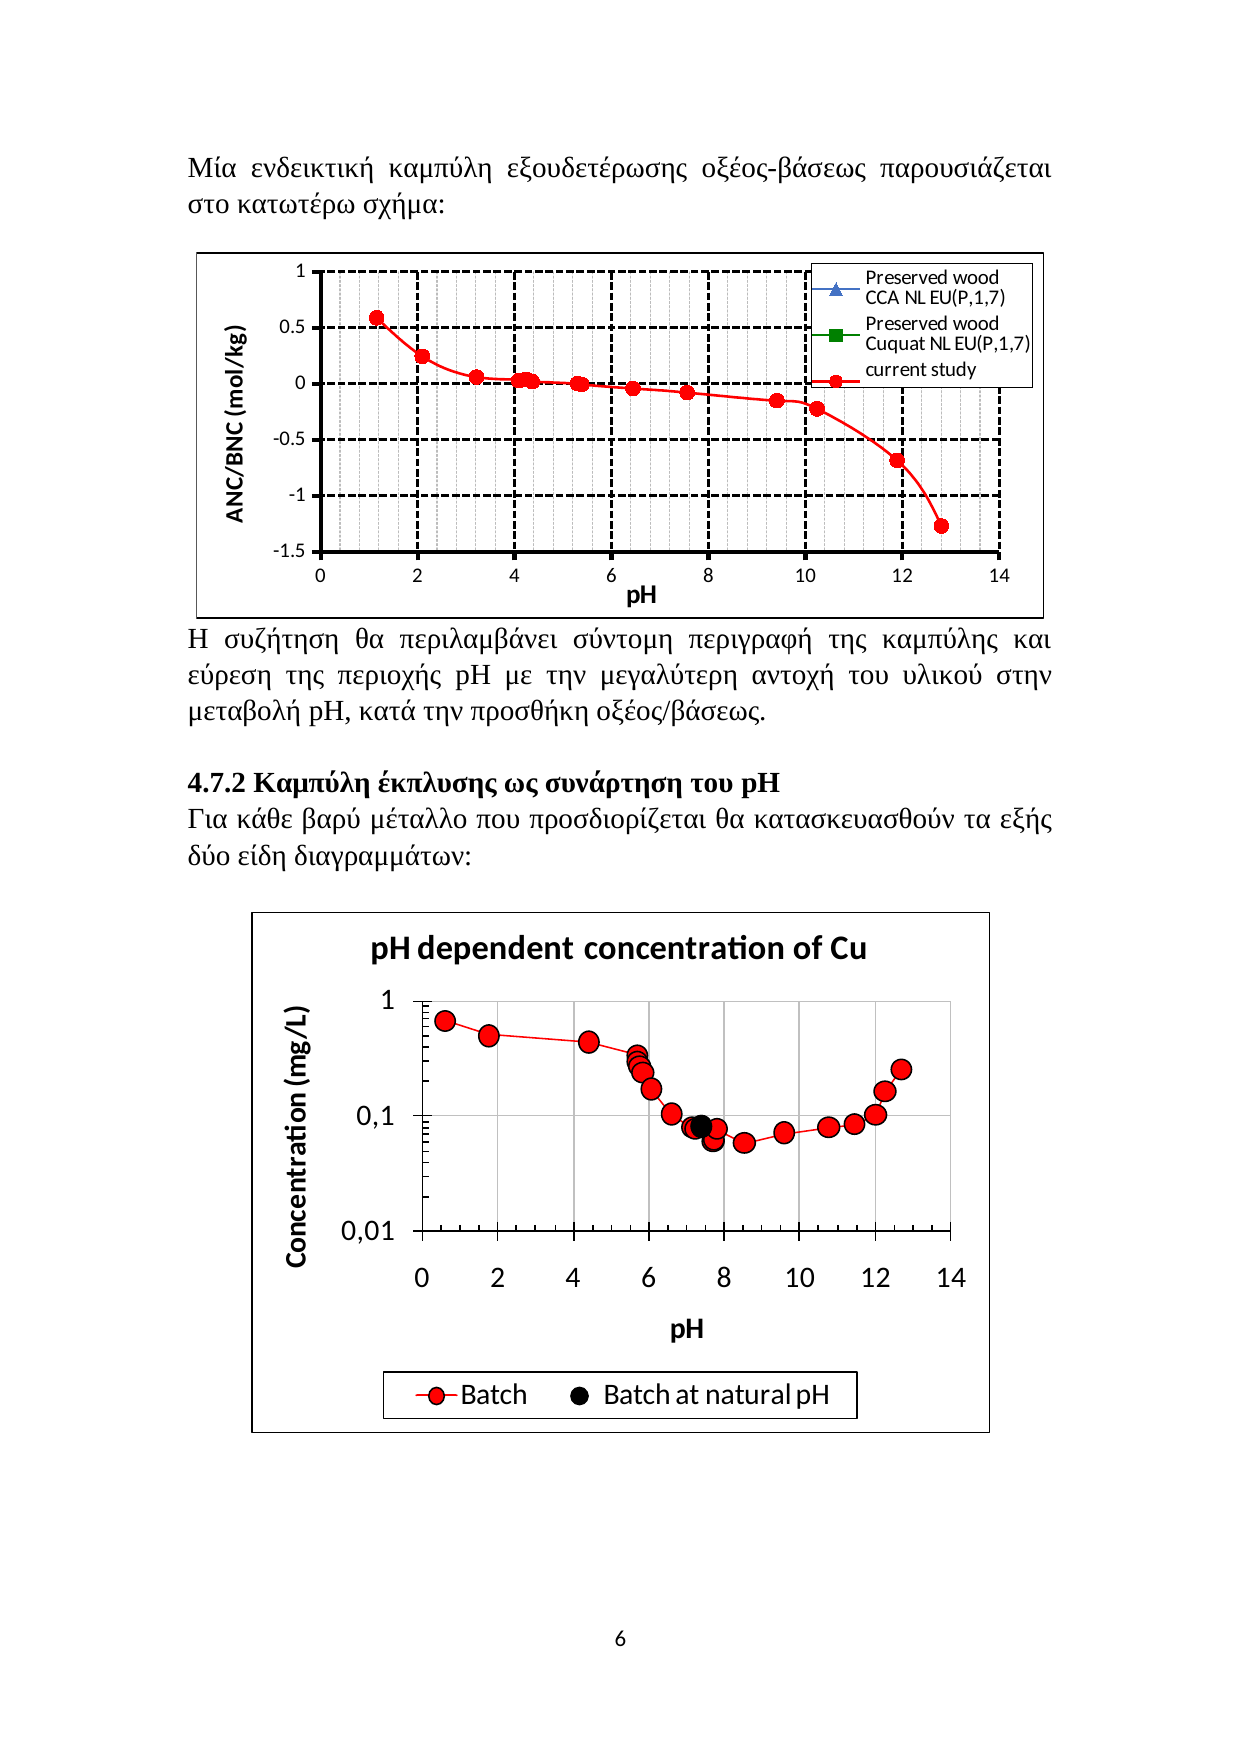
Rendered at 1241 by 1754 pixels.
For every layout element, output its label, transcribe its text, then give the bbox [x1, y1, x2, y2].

text Για κάθε βαρύ μέταλλο που προσδιορίζεται θα κατασκευασθούν τα εξής δύο είδη διαγραμμάτων: [187, 802, 1053, 871]
text 4.7.2 Καμπύλη έκπλυσης ως συνάρτηση του pH [187, 766, 1053, 799]
text Η συζήτηση θα περιλαμβάνει σύντομη περιγραφή της καμπύλης και εύρεση της περιοχής pH με την μεγαλύτερη αντοχή του υλικού στην μεταβολή pH, κατά την προσθήκη οξέος/βάσεως. [187, 621, 1053, 727]
text Μία ενδεικτική καμπύλη εξουδετέρωσης οξέος-βάσεως παρουσιάζεται στο κατωτέρω σχήμα: [187, 150, 1053, 220]
